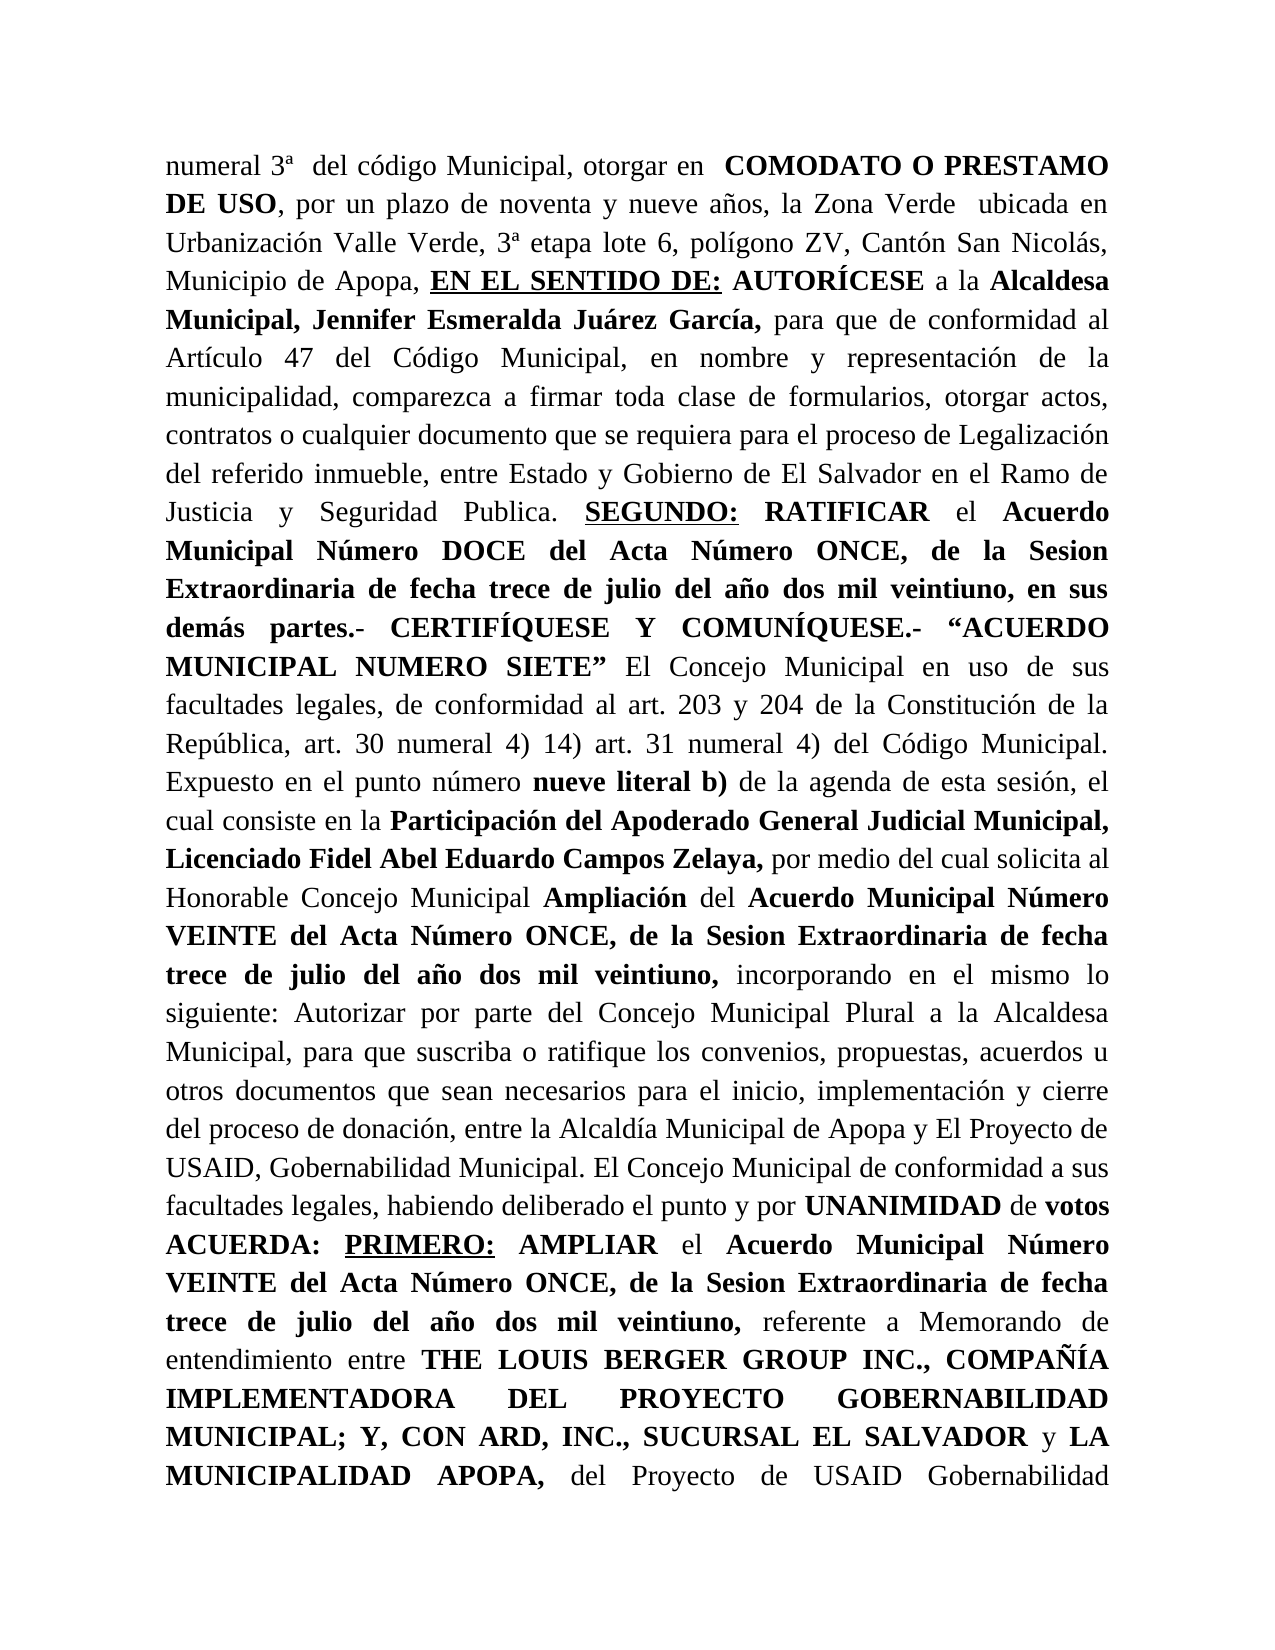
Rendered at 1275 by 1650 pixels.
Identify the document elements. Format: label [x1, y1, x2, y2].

text [165, 148, 1109, 1492]
